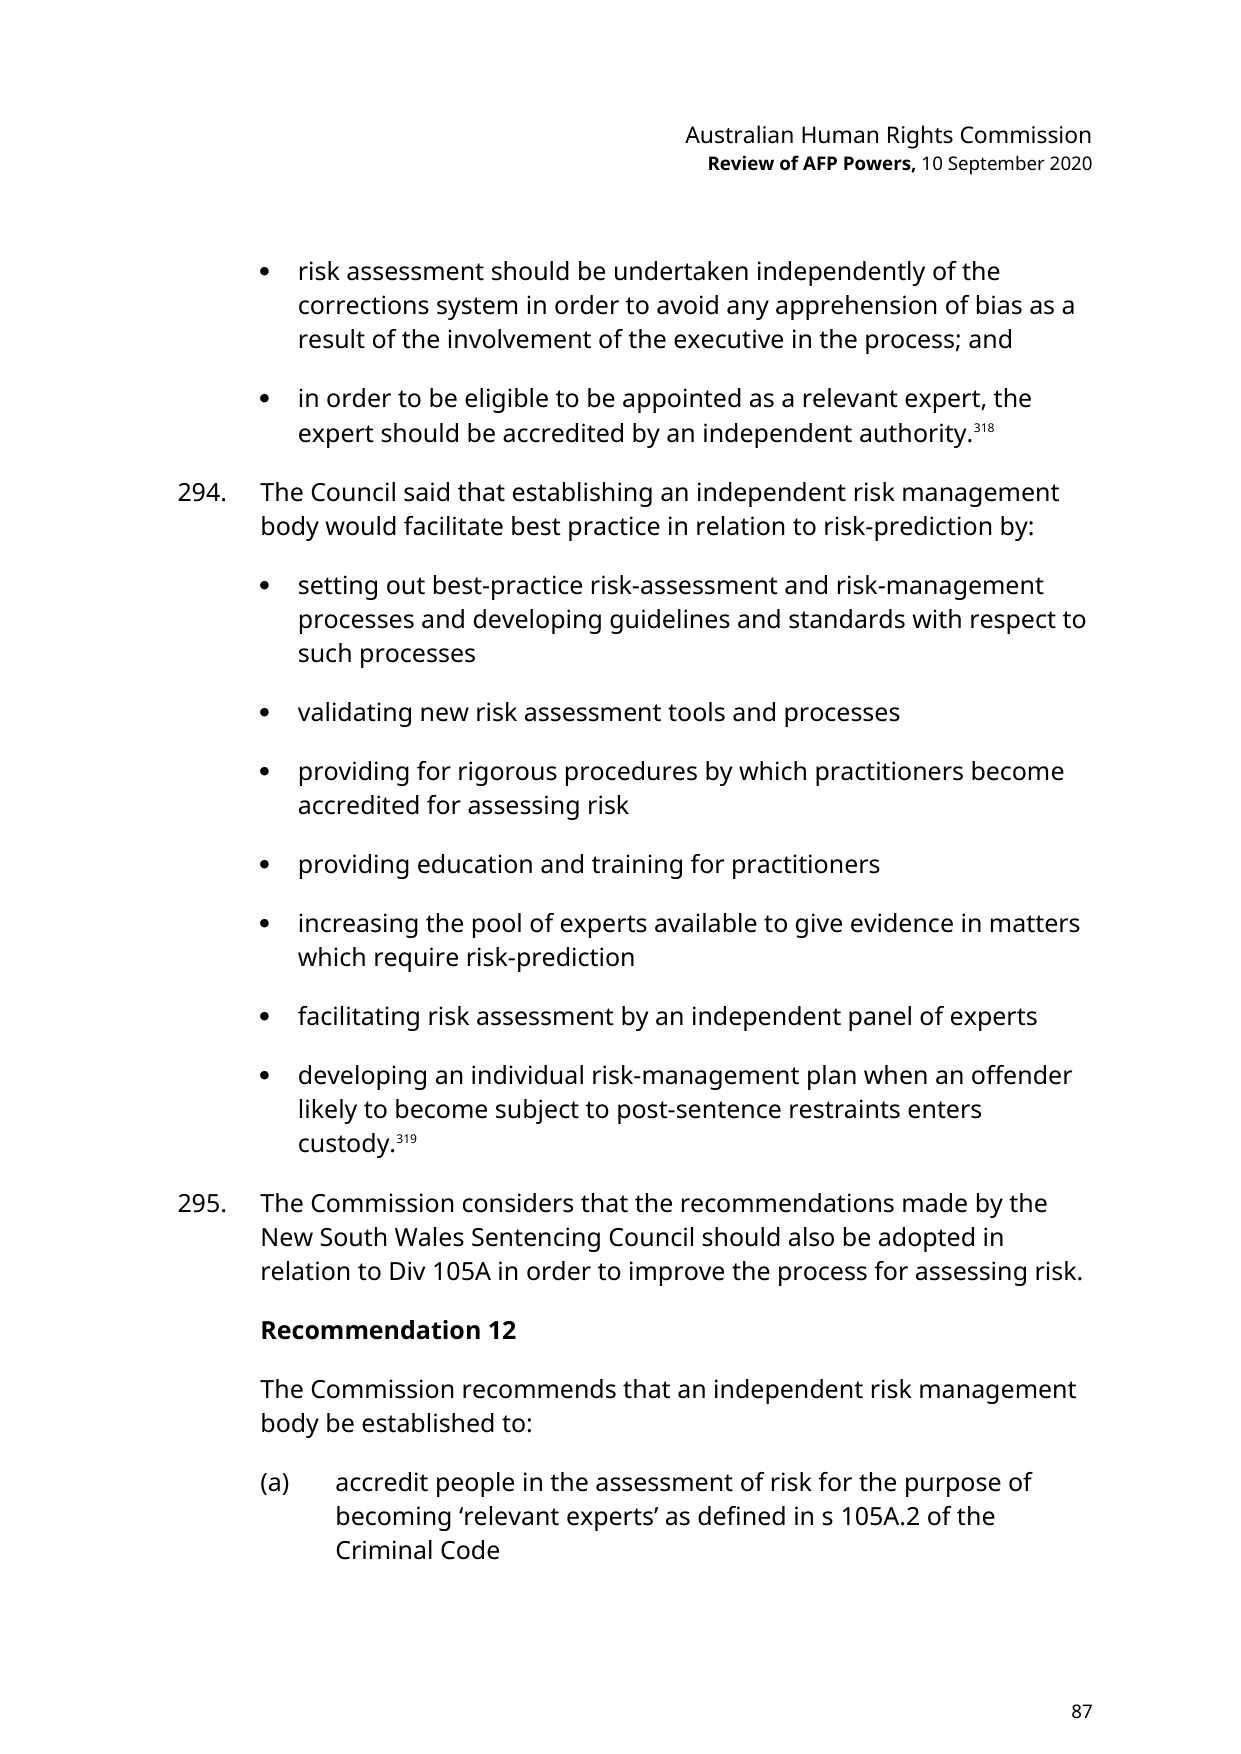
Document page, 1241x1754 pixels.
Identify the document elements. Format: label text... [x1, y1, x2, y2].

list validating new risk assessment tools and processes [260, 694, 1092, 729]
list The Commission recommends that an independent risk management body be established to: [260, 1371, 1092, 1439]
list developing an individual risk-management plan when an offender likely to become subject to post-sentence restraints enters custody. [260, 1058, 1092, 1160]
list in order to be eligible to be appointed as a relevant expert, the expert should be accredited by an independent authority. [260, 381, 1092, 449]
list facilitating risk assessment by an independent panel of experts [260, 999, 1092, 1033]
list The Commission considers that the recommendations made by the New South Wales Sentencing Council should also be adopted in relation to Div 105A in order to improve the process for assessing risk. [177, 1185, 1092, 1287]
list The Council said that establishing an independent risk management body would facilitate best practice in relation to risk-prediction by: [177, 474, 1092, 542]
list increasing the pool of experts available to give evidence in matters which require risk-prediction [260, 906, 1092, 974]
list risk assessment should be undertaken independently of the corrections system in order to avoid any apprehension of bias as a result of the involvement of the executive in the process; and [260, 254, 1092, 356]
list (a) accredit people in the assessment of risk for the purpose of becoming ‘relevant experts’ as defined in s 105A.2 of the Criminal Code [260, 1464, 1092, 1567]
list Recommendation 12 [260, 1312, 1092, 1346]
list setting out best-practice risk-assessment and risk-management processes and developing guidelines and standards with respect to such processes [260, 567, 1092, 669]
list providing for rigorous procedures by which practitioners become accredited for assessing risk [260, 754, 1092, 822]
list providing education and training for practitioners [260, 847, 1092, 881]
